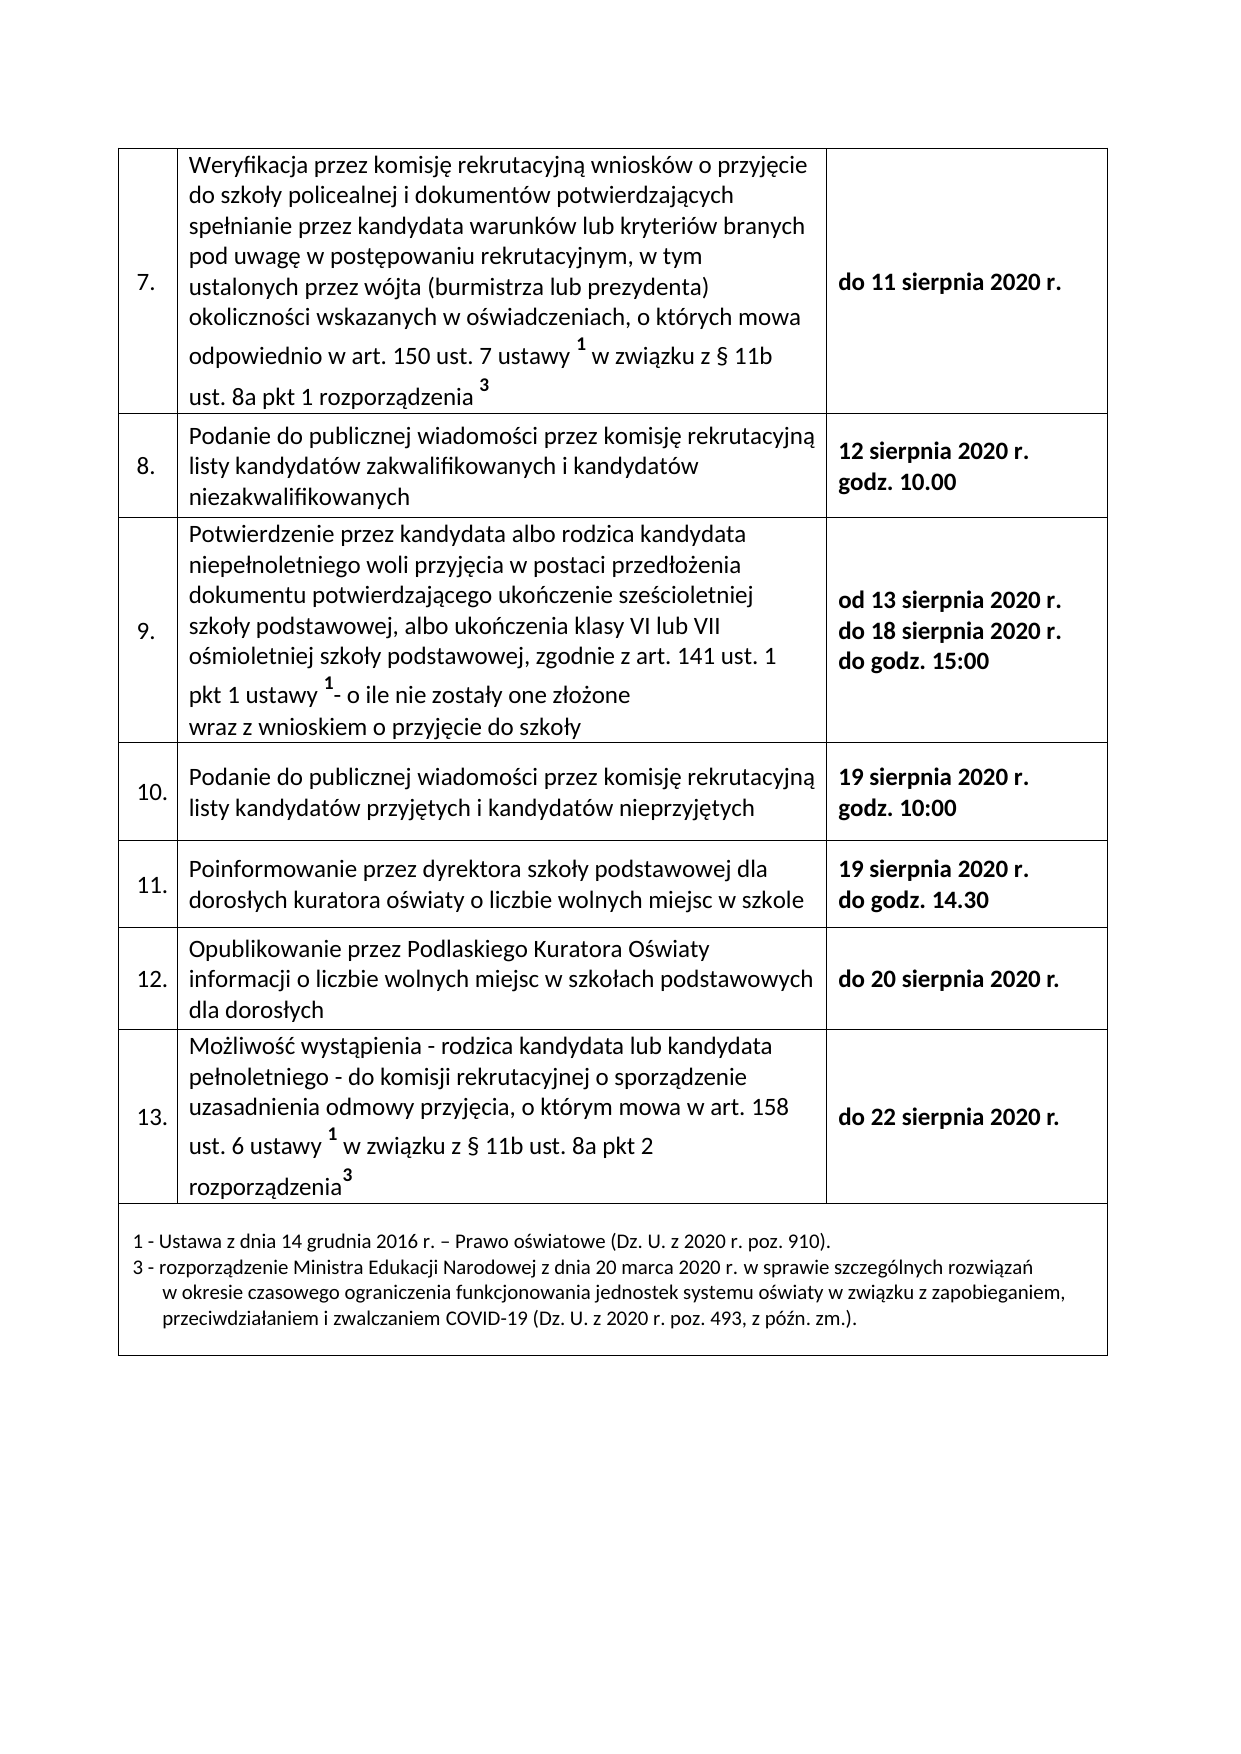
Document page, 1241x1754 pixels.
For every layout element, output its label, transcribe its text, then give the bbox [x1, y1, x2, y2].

table_cell 19 sierpnia 2020 r. godz. 10:00 [827, 743, 1107, 840]
table_header do 11 sierpnia 2020 r. [827, 149, 1107, 413]
table_cell 12 sierpnia 2020 r. godz. 10.00 [827, 414, 1107, 517]
table_cell 19 sierpnia 2020 r. do godz. 14.30 [827, 841, 1107, 927]
table_cell 1 - Ustawa z dnia 14 grudnia 2016 r. – Prawo oświatowe (Dz. U. z 2020 r. poz. 910). 3 - rozporządzenie Ministra Edukacji Narodowej z dnia 20 marca 2020 r. w sprawie szczególnych rozwiązań w okresie czasowego ograniczenia funkcjonowania jednostek systemu oświaty w związku z zapobieganiem, przeciwdziałaniem i zwalczaniem COVID-19 (Dz. U. z 2020 r. poz. 493, z późn. zm.). [119, 1204, 1107, 1355]
table_cell [119, 414, 177, 517]
table_cell od 13 sierpnia 2020 r. do 18 sierpnia 2020 r. do godz. 15:00 [827, 518, 1107, 742]
table_cell [119, 1030, 177, 1203]
table_header Weryfikacja przez komisję rekrutacyjną wniosków o przyjęcie do szkoły policealnej i dokumentów potwierdzających spełnianie przez kandydata warunków lub kryteriów branych pod uwagę w postępowaniu rekrutacyjnym, w tym ustalonych przez wójta (burmistrza lub prezydenta) okoliczności wskazanych w oświadczeniach, o których mowa odpowiednio w art. 150 ust. 7 ustawy 1 w związku z § 11b ust. 8a pkt 1 rozporządzenia 3 [178, 149, 826, 413]
table_cell Potwierdzenie przez kandydata albo rodzica kandydata niepełnoletniego woli przyjęcia w postaci przedłożenia dokumentu potwierdzającego ukończenie sześcioletniej szkoły podstawowej, albo ukończenia klasy VI lub VII ośmioletniej szkoły podstawowej, zgodnie z art. 141 ust. 1 pkt 1 ustawy 1- o ile nie zostały one złożone wraz z wnioskiem o przyjęcie do szkoły [178, 518, 826, 742]
table_cell [119, 518, 177, 742]
table_cell [119, 841, 177, 927]
table_cell [119, 928, 177, 1029]
table_cell Podanie do publicznej wiadomości przez komisję rekrutacyjną listy kandydatów przyjętych i kandydatów nieprzyjętych [178, 743, 826, 840]
table_header [119, 149, 177, 413]
table_cell do 22 sierpnia 2020 r. [827, 1030, 1107, 1203]
table_cell Opublikowanie przez Podlaskiego Kuratora Oświaty informacji o liczbie wolnych miejsc w szkołach podstawowych dla dorosłych [178, 928, 826, 1029]
table_cell Możliwość wystąpienia - rodzica kandydata lub kandydata pełnoletniego - do komisji rekrutacyjnej o sporządzenie uzasadnienia odmowy przyjęcia, o którym mowa w art. 158 ust. 6 ustawy 1 w związku z § 11b ust. 8a pkt 2 rozporządzenia3 [178, 1030, 826, 1203]
table_cell do 20 sierpnia 2020 r. [827, 928, 1107, 1029]
table_cell [119, 743, 177, 840]
table_cell Podanie do publicznej wiadomości przez komisję rekrutacyjną listy kandydatów zakwalifikowanych i kandydatów niezakwalifikowanych [178, 414, 826, 517]
table_cell Poinformowanie przez dyrektora szkoły podstawowej dla dorosłych kuratora oświaty o liczbie wolnych miejsc w szkole [178, 841, 826, 927]
